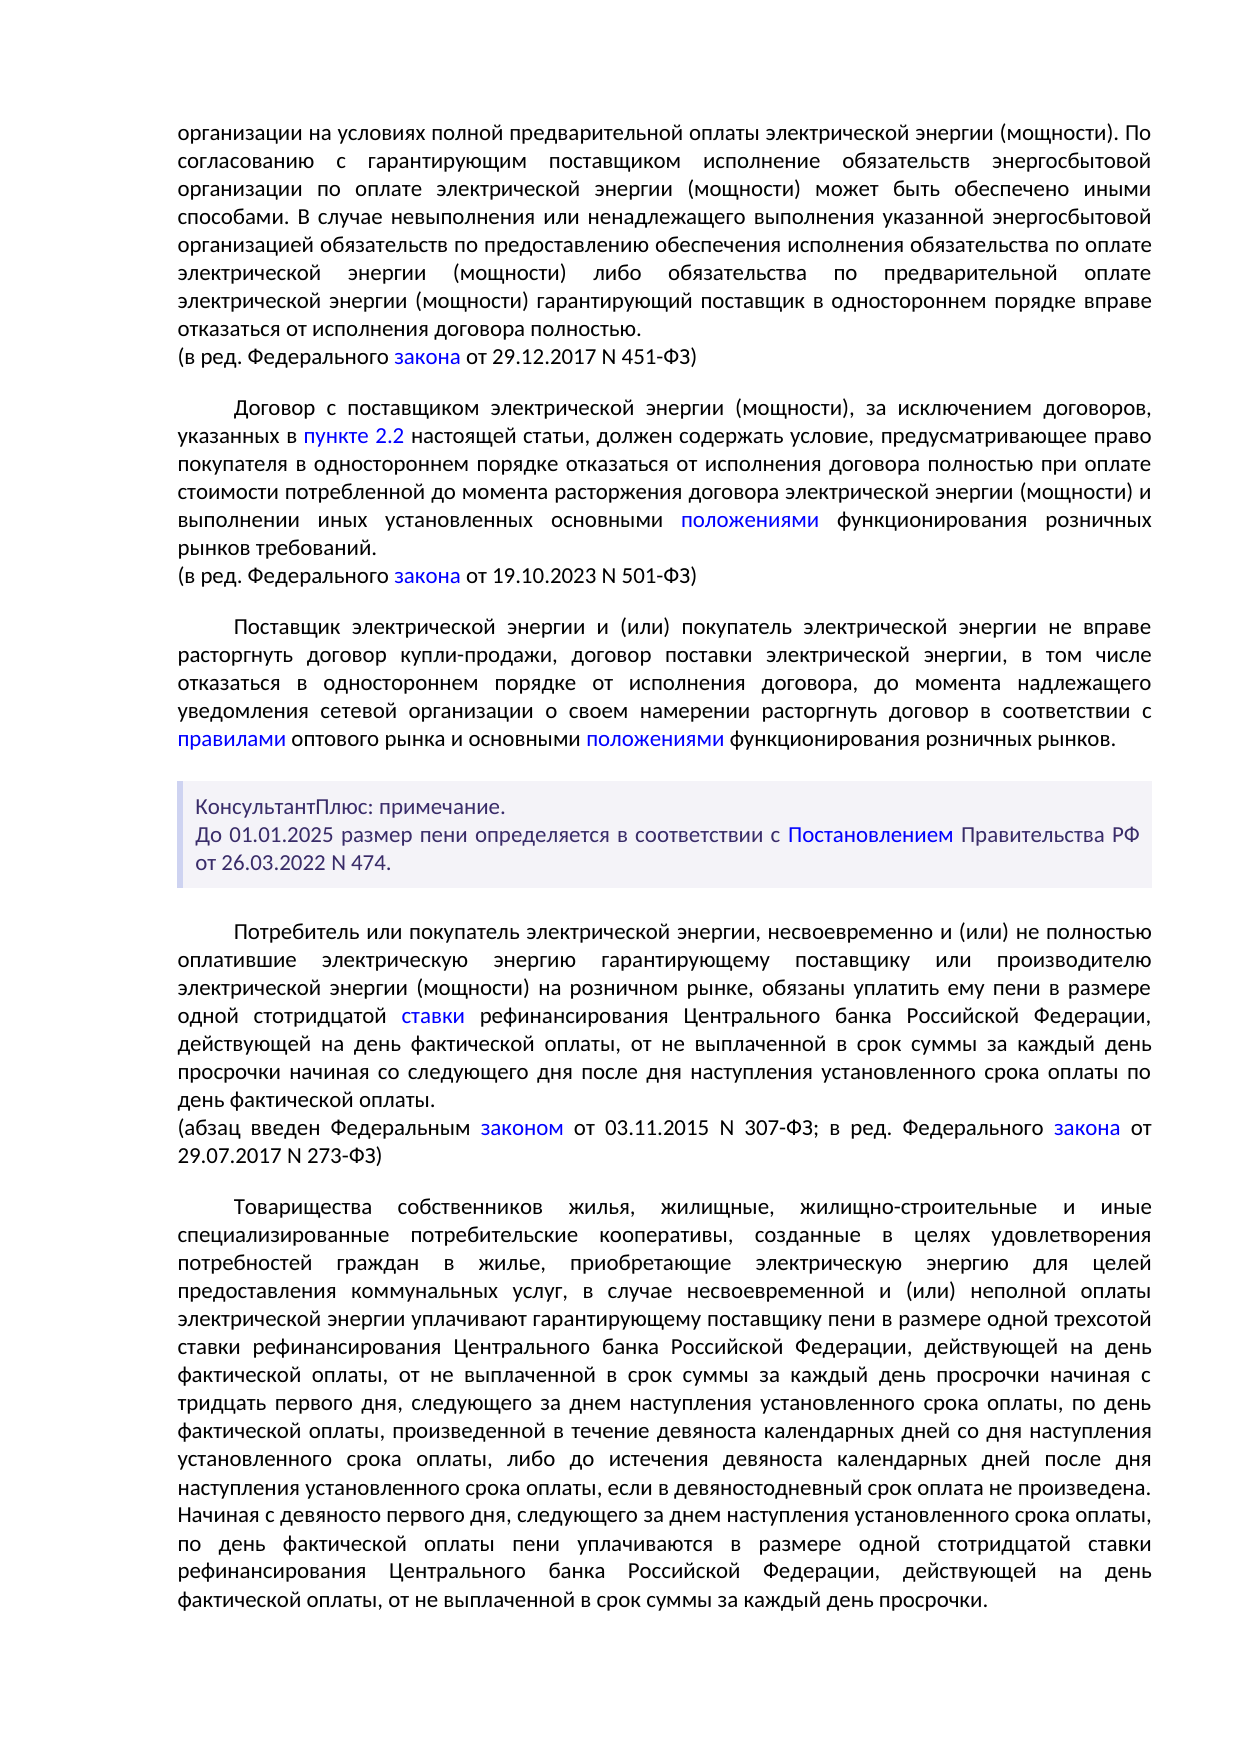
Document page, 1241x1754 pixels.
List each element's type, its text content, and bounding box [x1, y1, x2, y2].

text Поставщик электрической энергии и (или) покупатель электрической энергии не вправе расторгнуть договор купли-продажи, договор поставки электрической энергии, в том числе отказаться в одностороннем порядке от исполнения договора, до момента надлежащего уведомления сетевой организации о своем намерении расторгнуть договор в соответствии с правилами оптового рынка и основными положениями функционирования розничных рынков. [177, 612, 1152, 752]
text (в ред. Федерального закона от 19.10.2023 N 501-ФЗ) [177, 561, 1152, 589]
table_header КонсультантПлюс: примечание. До 01.01.2025 размер пени определяется в соответствии с Постановлением Правительства РФ от 26.03.2022 N 474. [195, 781, 1140, 888]
table_header [177, 781, 183, 888]
text Товарищества собственников жилья, жилищные, жилищно-строительные и иные специализированные потребительские кооперативы, созданные в целях удовлетворения потребностей граждан в жилье, приобретающие электрическую энергию для целей предоставления коммунальных услуг, в случае несвоевременной и (или) неполной оплаты электрической энергии уплачивают гарантирующему поставщику пени в размере одной трехсотой ставки рефинансирования Центрального банка Российской Федерации, действующей на день фактической оплаты, от не выплаченной в срок суммы за каждый день просрочки начиная с тридцать первого дня, следующего за днем наступления установленного срока оплаты, по день фактической оплаты, произведенной в течение девяноста календарных дней со дня наступления установленного срока оплаты, либо до истечения девяноста календарных дней после дня наступления установленного срока оплаты, если в девяностодневный срок оплата не произведена. Начиная с девяносто первого дня, следующего за днем наступления установленного срока оплаты, по день фактической оплаты пени уплачиваются в размере одной стотридцатой ставки рефинансирования Центрального банка Российской Федерации, действующей на день фактической оплаты, от не выплаченной в срок суммы за каждый день просрочки. [177, 1192, 1152, 1613]
text (абзац введен Федеральным законом от 03.11.2015 N 307-ФЗ; в ред. Федерального закона от 29.07.2017 N 273-ФЗ) [177, 1113, 1152, 1169]
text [177, 118, 1152, 342]
text Договор с поставщиком электрической энергии (мощности), за исключением договоров, указанных в пункте 2.2 настоящей статьи, должен содержать условие, предусматривающее право покупателя в одностороннем порядке отказаться от исполнения договора полностью при оплате стоимости потребленной до момента расторжения договора электрической энергии (мощности) и выполнении иных установленных основными положениями функционирования розничных рынков требований. [177, 393, 1152, 561]
text Потребитель или покупатель электрической энергии, несвоевременно и (или) не полностью оплатившие электрическую энергию гарантирующему поставщику или производителю электрической энергии (мощности) на розничном рынке, обязаны уплатить ему пени в размере одной стотридцатой ставки рефинансирования Центрального банка Российской Федерации, действующей на день фактической оплаты, от не выплаченной в срок суммы за каждый день просрочки начиная со следующего дня после дня наступления установленного срока оплаты по день фактической оплаты. [177, 917, 1152, 1113]
table_header [1140, 781, 1152, 888]
text (в ред. Федерального закона от 29.12.2017 N 451-ФЗ) [177, 342, 1152, 370]
table_header [183, 781, 195, 888]
